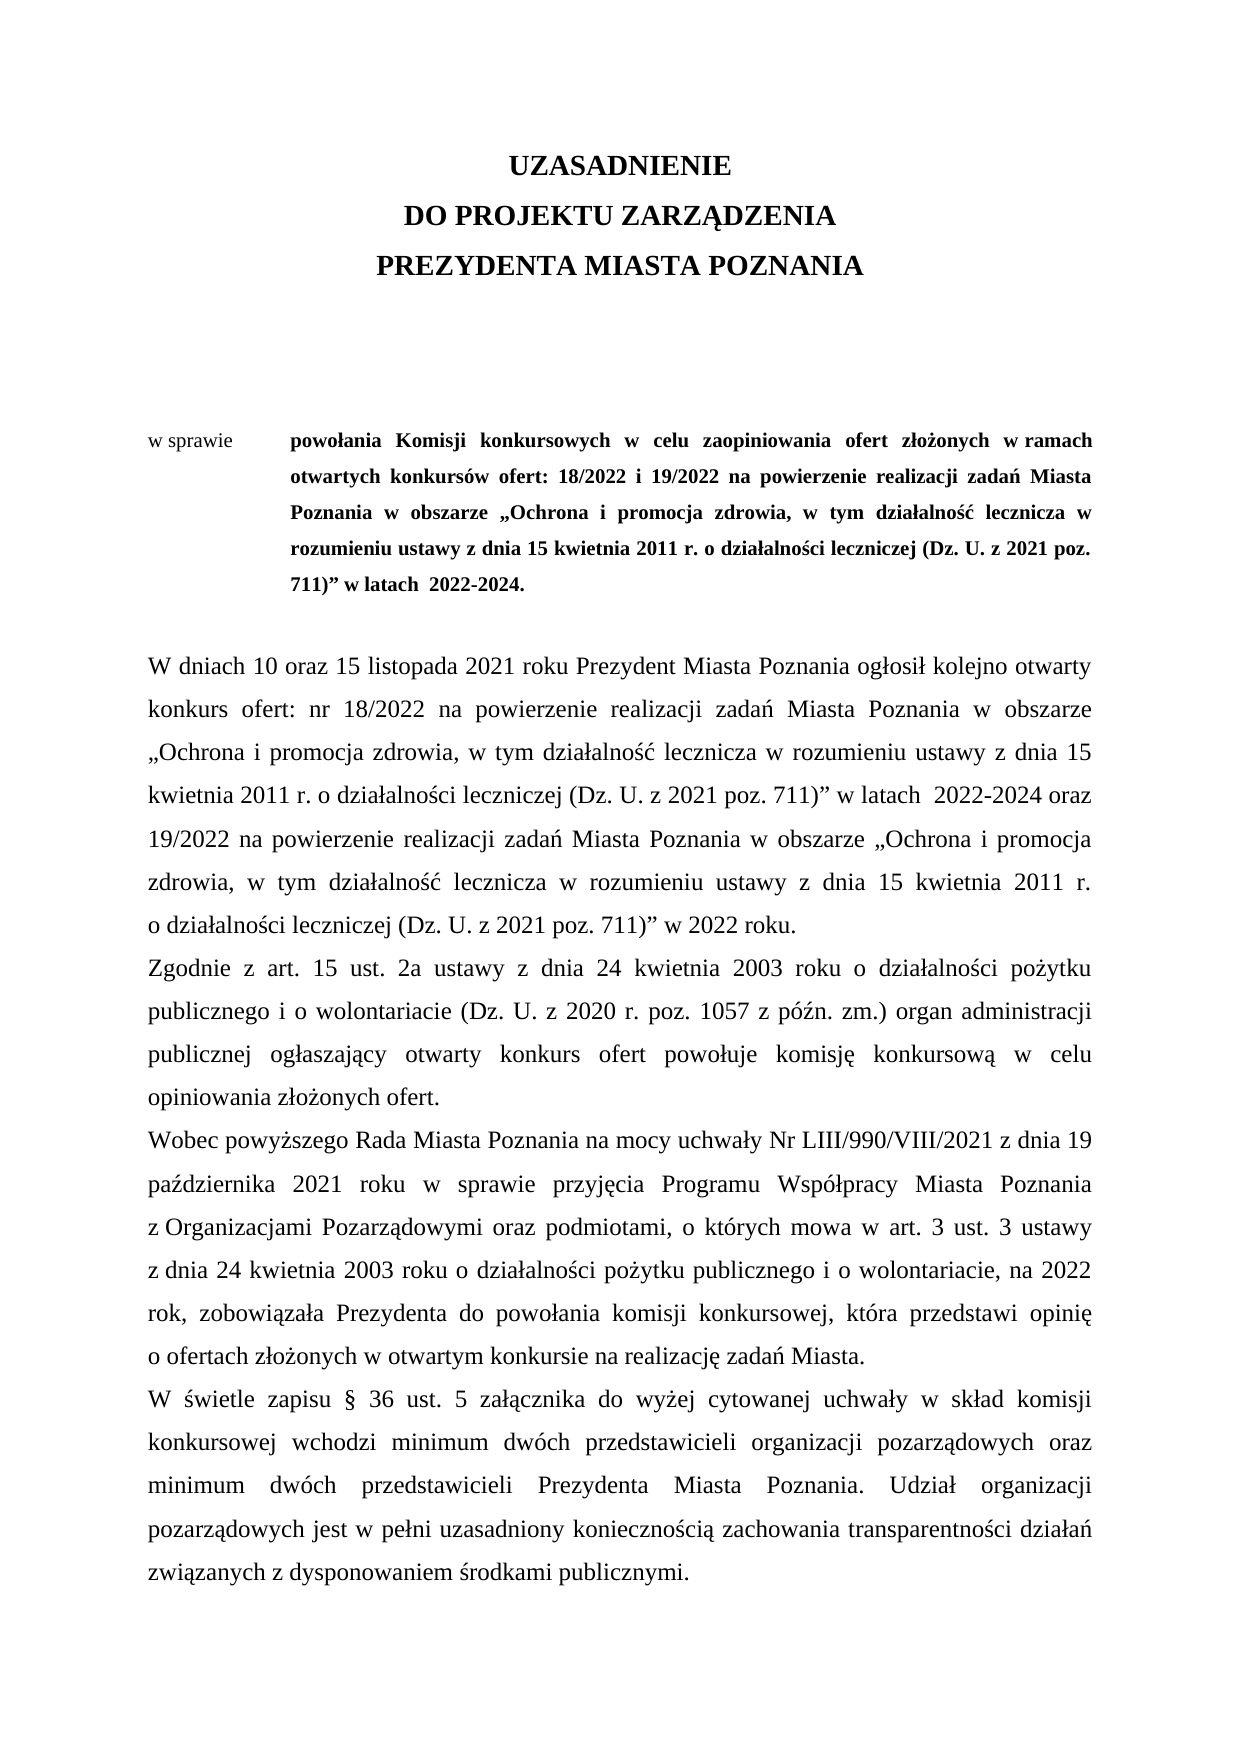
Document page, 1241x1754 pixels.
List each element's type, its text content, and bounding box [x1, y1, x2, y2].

table_header w sprawie [136, 428, 279, 608]
table_header powołania Komisji konkursowych w celu zaopiniowania ofert złożonych w ramach otwartych konkursów ofert: 18/2022 i 19/2022 na powierzenie realizacji zadań Miasta Poznania w obszarze „Ochrona i promocja zdrowia, w tym działalność lecznicza w rozumieniu ustawy z dnia 15 kwietnia 2011 r. o działalności leczniczej (Dz. U. z 2021 poz. 711)” w latach 2022-2024. [279, 428, 1104, 608]
subtitle UZASADNIENIE [148, 148, 1093, 181]
text Wobec powyższego Rada Miasta Poznania na mocy uchwały Nr LIII/990/VIII/2021 z dnia 19 października 2021 roku w sprawie przyjęcia Programu Współpracy Miasta Poznania z Organizacjami Pozarządowymi oraz podmiotami, o których mowa w art. 3 ust. 3 ustawy z dnia 24 kwietnia 2003 roku o działalności pożytku publicznego i o wolontariacie, na 2022 rok, zobowiązała Prezydenta do powołania komisji konkursowej, która przedstawi opinię o ofertach złożonych w otwartym konkursie na realizację zadań Miasta. [148, 1126, 1093, 1370]
text Zgodnie z art. 15 ust. 2a ustawy z dnia 24 kwietnia 2003 roku o działalności pożytku publicznego i o wolontariacie (Dz. U. z 2020 r. poz. 1057 z późn. zm.) organ administracji publicznej ogłaszający otwarty konkurs ofert powołuje komisję konkursową w celu opiniowania złożonych ofert. [148, 953, 1093, 1111]
text W świetle zapisu § 36 ust. 5 załącznika do wyżej cytowanej uchwały w skład komisji konkursowej wchodzi minimum dwóch przedstawicieli organizacji pozarządowych oraz minimum dwóch przedstawicieli Prezydenta Miasta Poznania. Udział organizacji pozarządowych jest w pełni uzasadniony koniecznością zachowania transparentności działań związanych z dysponowaniem środkami publicznymi. [148, 1384, 1093, 1586]
subtitle PREZYDENTA MIASTA POZNANIA [148, 248, 1093, 282]
text W dniach 10 oraz 15 listopada 2021 roku Prezydent Miasta Poznania ogłosił kolejno otwarty konkurs ofert: nr 18/2022 na powierzenie realizacji zadań Miasta Poznania w obszarze „Ochrona i promocja zdrowia, w tym działalność lecznicza w rozumieniu ustawy z dnia 15 kwietnia 2011 r. o działalności leczniczej (Dz. U. z 2021 poz. 711)” w latach 2022-2024 oraz 19/2022 na powierzenie realizacji zadań Miasta Poznania w obszarze „Ochrona i promocja zdrowia, w tym działalność lecznicza w rozumieniu ustawy z dnia 15 kwietnia 2011 r. o działalności leczniczej (Dz. U. z 2021 poz. 711)” w 2022 roku. [148, 651, 1093, 939]
subtitle DO PROJEKTU ZARZĄDZENIA [148, 198, 1093, 231]
